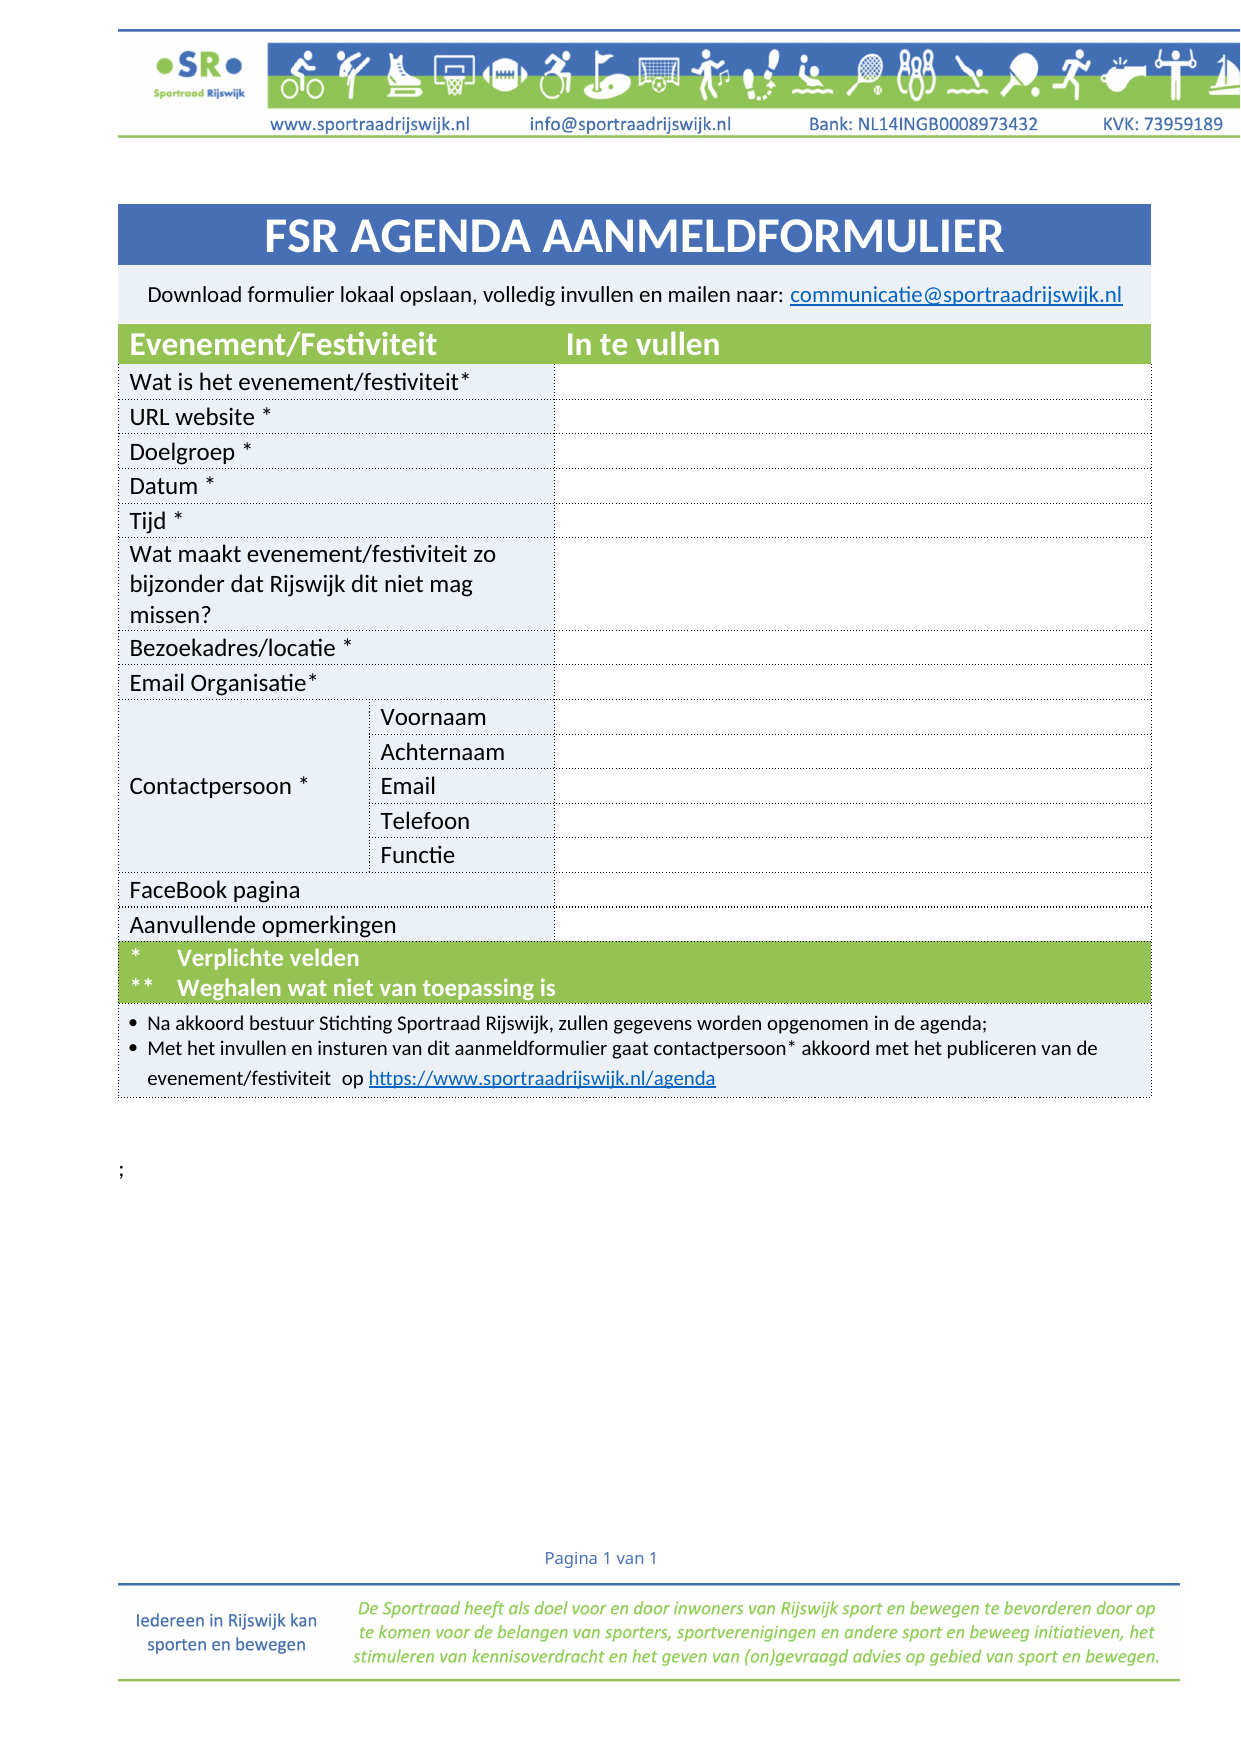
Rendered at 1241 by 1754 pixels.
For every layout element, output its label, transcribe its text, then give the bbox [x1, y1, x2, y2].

table_cell * ** [118, 941, 166, 1003]
table_cell [554, 364, 1151, 399]
table_cell Achternaam [369, 734, 554, 768]
table_cell Verplichte velden Weghalen wat niet van toepassing is [166, 941, 1151, 1003]
table_cell In te vullen [554, 324, 1151, 364]
table_cell Wat maakt evenement/festiviteit zo bijzonder dat Rijswijk dit niet mag missen? [118, 537, 554, 630]
table_cell URL website * [118, 399, 554, 433]
table_cell Functie [369, 837, 554, 872]
table_cell Contactpersoon * [118, 699, 369, 872]
table_cell Datum * [118, 468, 554, 502]
table_cell [554, 503, 1151, 537]
table_cell Email Organisatie* [118, 664, 554, 699]
table_cell Download formulier lokaal opslaan, volledig invullen en mailen naar: communicatie@sportraadrijswijk.nl [118, 265, 1151, 323]
table_cell Evenement/Festiviteit [118, 324, 554, 364]
table_cell Na akkoord bestuur Stichting Sportraad Rijswijk, zullen gegevens worden opgenomen in de agenda; Met het invullen en insturen van dit aanmeldformulier gaat contactpersoon* akkoord met het publiceren van de evenement/festiviteit op https://www.sportraadrijswijk.nl/agenda [118, 1003, 1151, 1097]
table_cell Telefoon [369, 803, 554, 837]
table_cell Wat is het evenement/festiviteit* [118, 364, 554, 399]
picture [118, 1583, 1182, 1685]
table_cell FaceBook pagina [118, 872, 554, 906]
table_cell Doelgroep * [118, 433, 554, 468]
text ; [118, 1154, 1122, 1182]
table_cell [554, 768, 1151, 803]
table_cell [554, 433, 1151, 468]
table_header FSR AGENDA AANMELDFORMULIER [118, 204, 1151, 265]
table_cell [554, 906, 1151, 941]
table_cell Bezoekadres/locatie * [118, 630, 554, 664]
table_cell [554, 837, 1151, 872]
table_cell [554, 468, 1151, 502]
table_cell [554, 399, 1151, 433]
table_cell [554, 537, 1151, 630]
table_cell Email [369, 768, 554, 803]
picture [118, 29, 1241, 142]
table_cell Tijd * [118, 503, 554, 537]
table_cell [554, 630, 1151, 664]
table_cell [554, 872, 1151, 906]
table_cell [554, 734, 1151, 768]
table_cell [554, 803, 1151, 837]
table_cell [554, 699, 1151, 733]
table_cell [554, 664, 1151, 699]
table_cell Aanvullende opmerkingen [118, 906, 554, 941]
table_cell Voornaam [369, 699, 554, 733]
